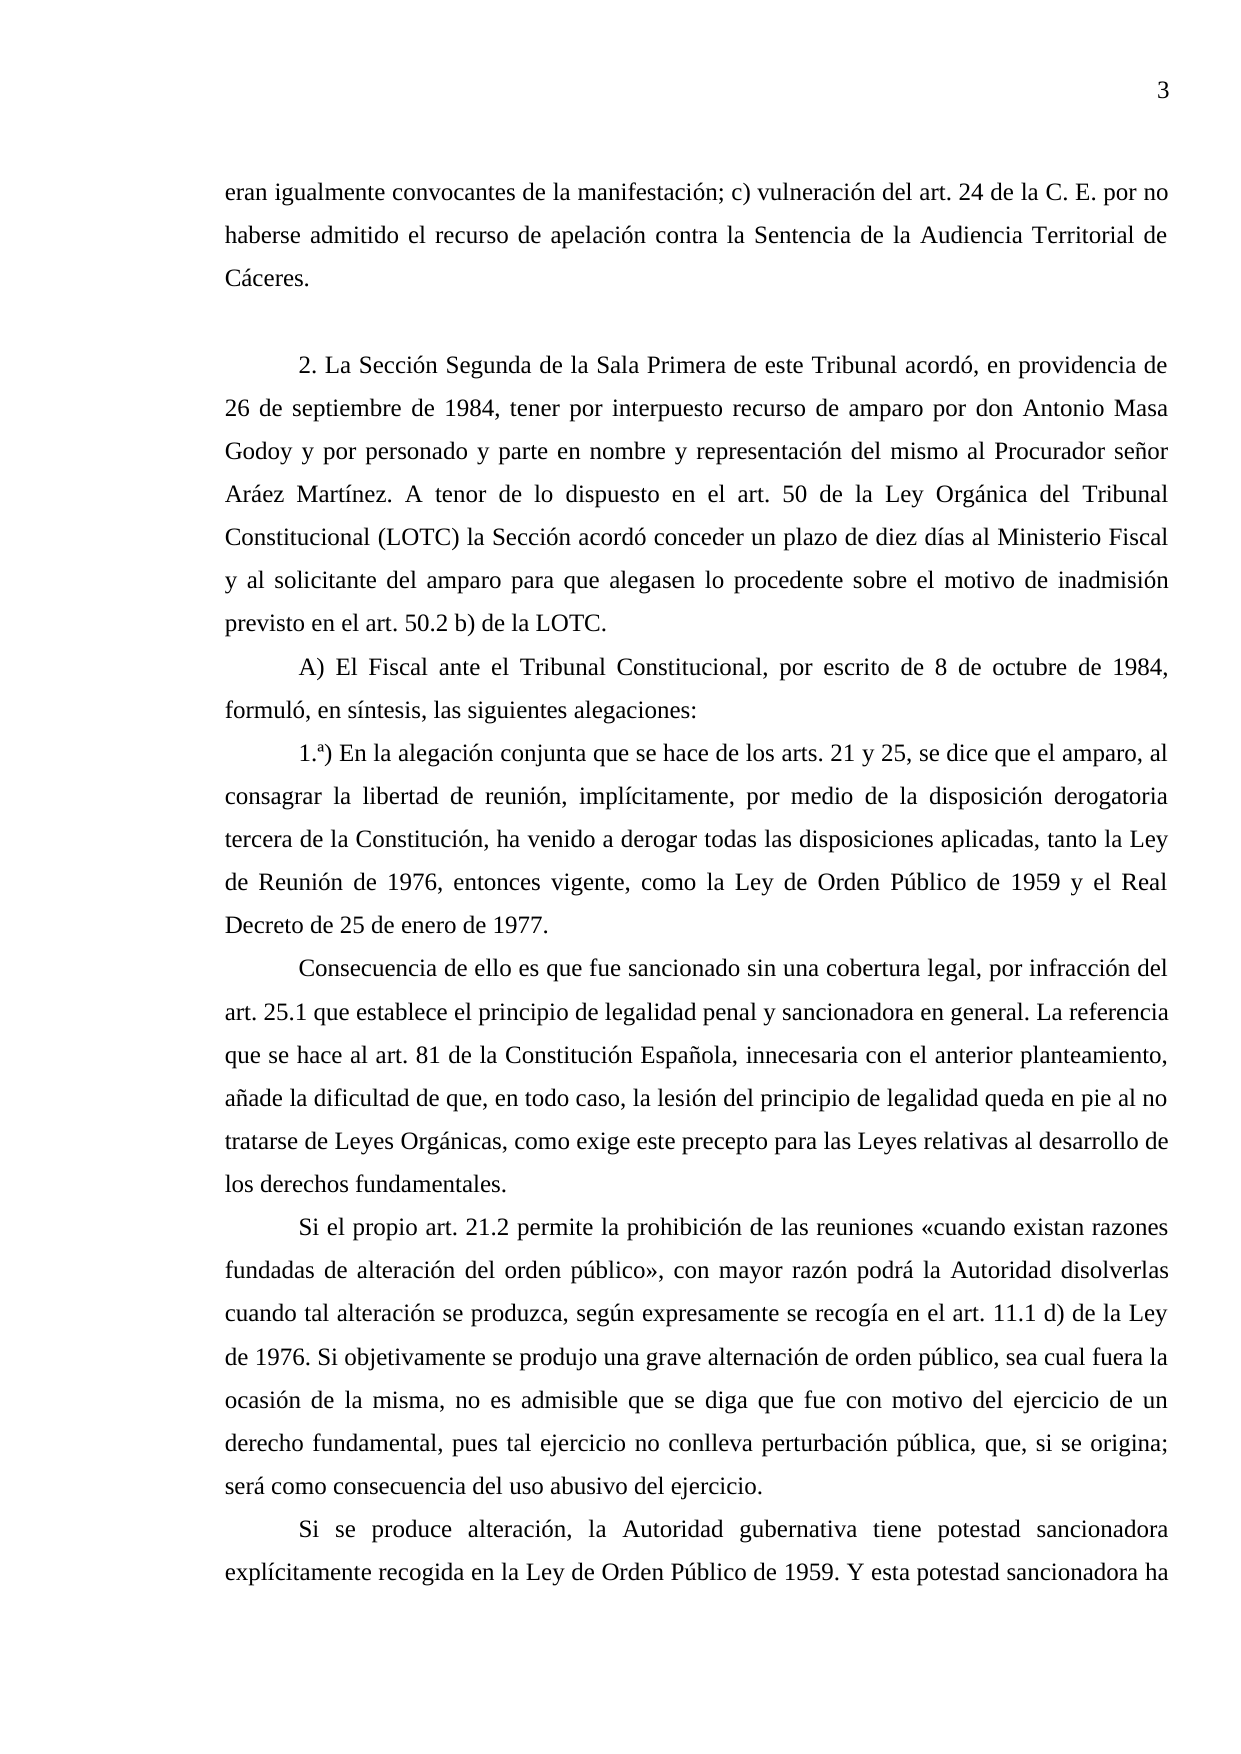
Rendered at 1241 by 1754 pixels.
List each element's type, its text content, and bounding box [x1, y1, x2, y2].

text 2. La Sección Segunda de la Sala Primera de este Tribunal acordó, en providencia de 26 de septiembre de 1984, tener por interpuesto recurso de amparo por don Antonio Masa Godoy y por personado y parte en nombre y representación del mismo al Procurador señor Aráez Martínez. A tenor de lo dispuesto en el art. 50 de la Ley Orgánica del Tribunal Constitucional (LOTC) la Sección acordó conceder un plazo de diez días al Ministerio Fiscal y al solicitante del amparo para que alegasen lo procedente sobre el motivo de inadmisión previsto en el art. 50.2 b) de la LOTC. [224, 350, 1169, 637]
text Consecuencia de ello es que fue sancionado sin una cobertura legal, por infracción del art. 25.1 que establece el principio de legalidad penal y sancionadora en general. La referencia que se hace al art. 81 de la Constitución Española, innecesaria con el anterior planteamiento, añade la dificultad de que, en todo caso, la lesión del principio de legalidad queda en pie al no tratarse de Leyes Orgánicas, como exige este precepto para las Leyes relativas al desarrollo de los derechos fundamentales. [224, 953, 1169, 1198]
text A) El Fiscal ante el Tribunal Constitucional, por escrito de 8 de octubre de 1984, formuló, en síntesis, las siguientes alegaciones: [224, 652, 1169, 723]
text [224, 177, 1169, 292]
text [224, 1514, 1169, 1586]
text Si el propio art. 21.2 permite la prohibición de las reuniones «cuando existan razones fundadas de alteración del orden público», con mayor razón podrá la Autoridad disolverlas cuando tal alteración se produzca, según expresamente se recogía en el art. 11.1 d) de la Ley de 1976. Si objetivamente se produjo una grave alternación de orden público, sea cual fuera la ocasión de la misma, no es admisible que se diga que fue con motivo del ejercicio de un derecho fundamental, pues tal ejercicio no conlleva perturbación pública, que, si se origina; será como consecuencia del uso abusivo del ejercicio. [224, 1212, 1169, 1500]
text 1.ª) En la alegación conjunta que se hace de los arts. 21 y 25, se dice que el amparo, al consagrar la libertad de reunión, implícitamente, por medio de la disposición derogatoria tercera de la Constitución, ha venido a derogar todas las disposiciones aplicadas, tanto la Ley de Reunión de 1976, entonces vigente, como la Ley de Orden Público de 1959 y el Real Decreto de 25 de enero de 1977. [224, 738, 1169, 939]
